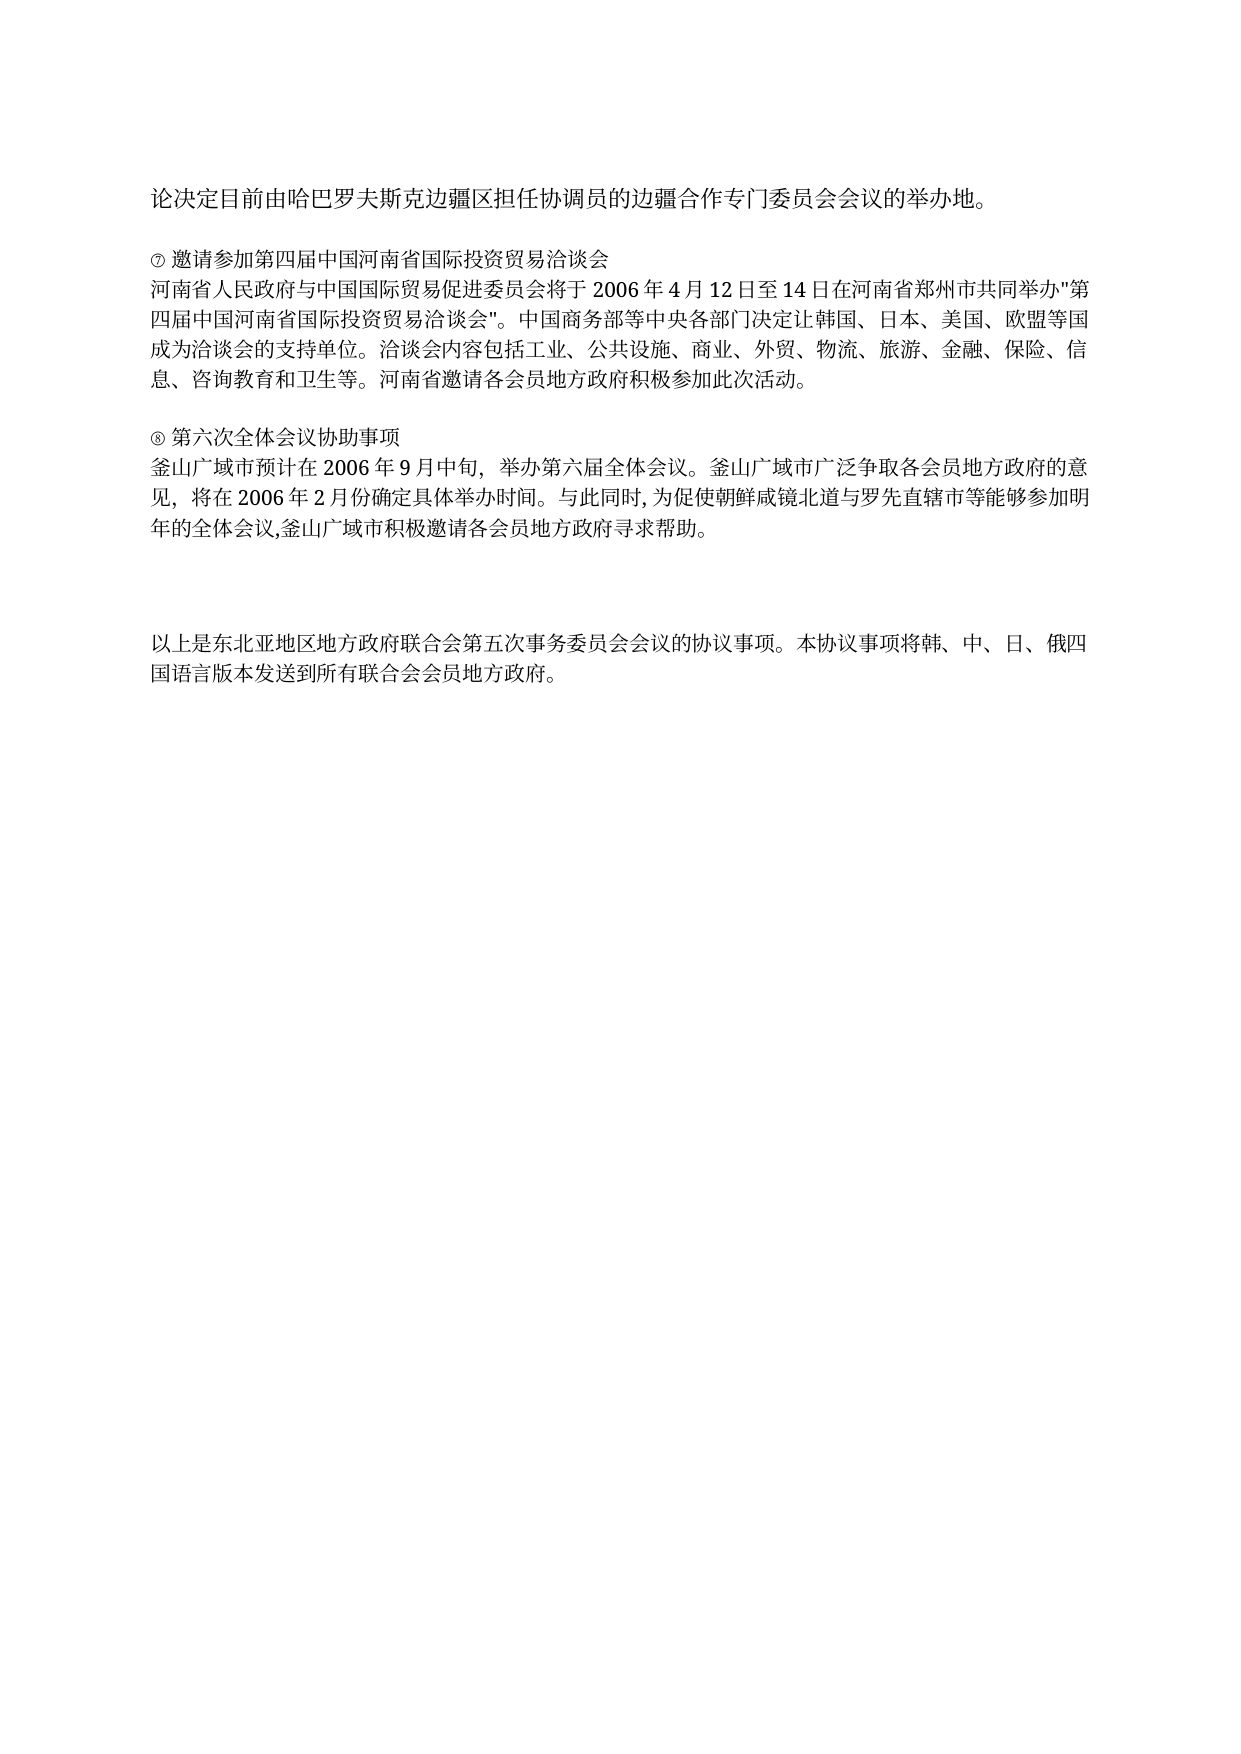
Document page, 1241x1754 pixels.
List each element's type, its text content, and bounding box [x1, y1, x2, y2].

text ⑧ 第六次全体会议协助事项 [150, 422, 1090, 452]
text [150, 177, 1085, 215]
text 釜山广域市预计在2006年9月中旬，举办第六届全体会议。釜山广域市广泛争取各会员地方政府的意见，将在2006年2月份确定具体举办时间。与此同时, 为促使朝鲜咸镜北道与罗先直辖市等能够参加明年的全体会议,釜山广域市积极邀请各会员地方政府寻求帮助。 [150, 452, 1090, 542]
text 河南省人民政府与中国国际贸易促进委员会将于2006年4月12日至14日在河南省郑州市共同举办"第四届中国河南省国际投资贸易洽谈会"。中国商务部等中央各部门决定让韩国、日本、美国、欧盟等国成为洽谈会的支持单位。洽谈会内容包括工业、公共设施、商业、外贸、物流、旅游、金融、保险、信息、咨询教育和卫生等。河南省邀请各会员地方政府积极参加此次活动。 [150, 273, 1090, 393]
text ⑦ 邀请参加第四届中国河南省国际投资贸易洽谈会 [150, 243, 1090, 273]
text 以上是东北亚地区地方政府联合会第五次事务委员会会议的协议事项。本协议事项将韩、中、日、俄四国语言版本发送到所有联合会会员地方政府。 [150, 627, 1090, 687]
